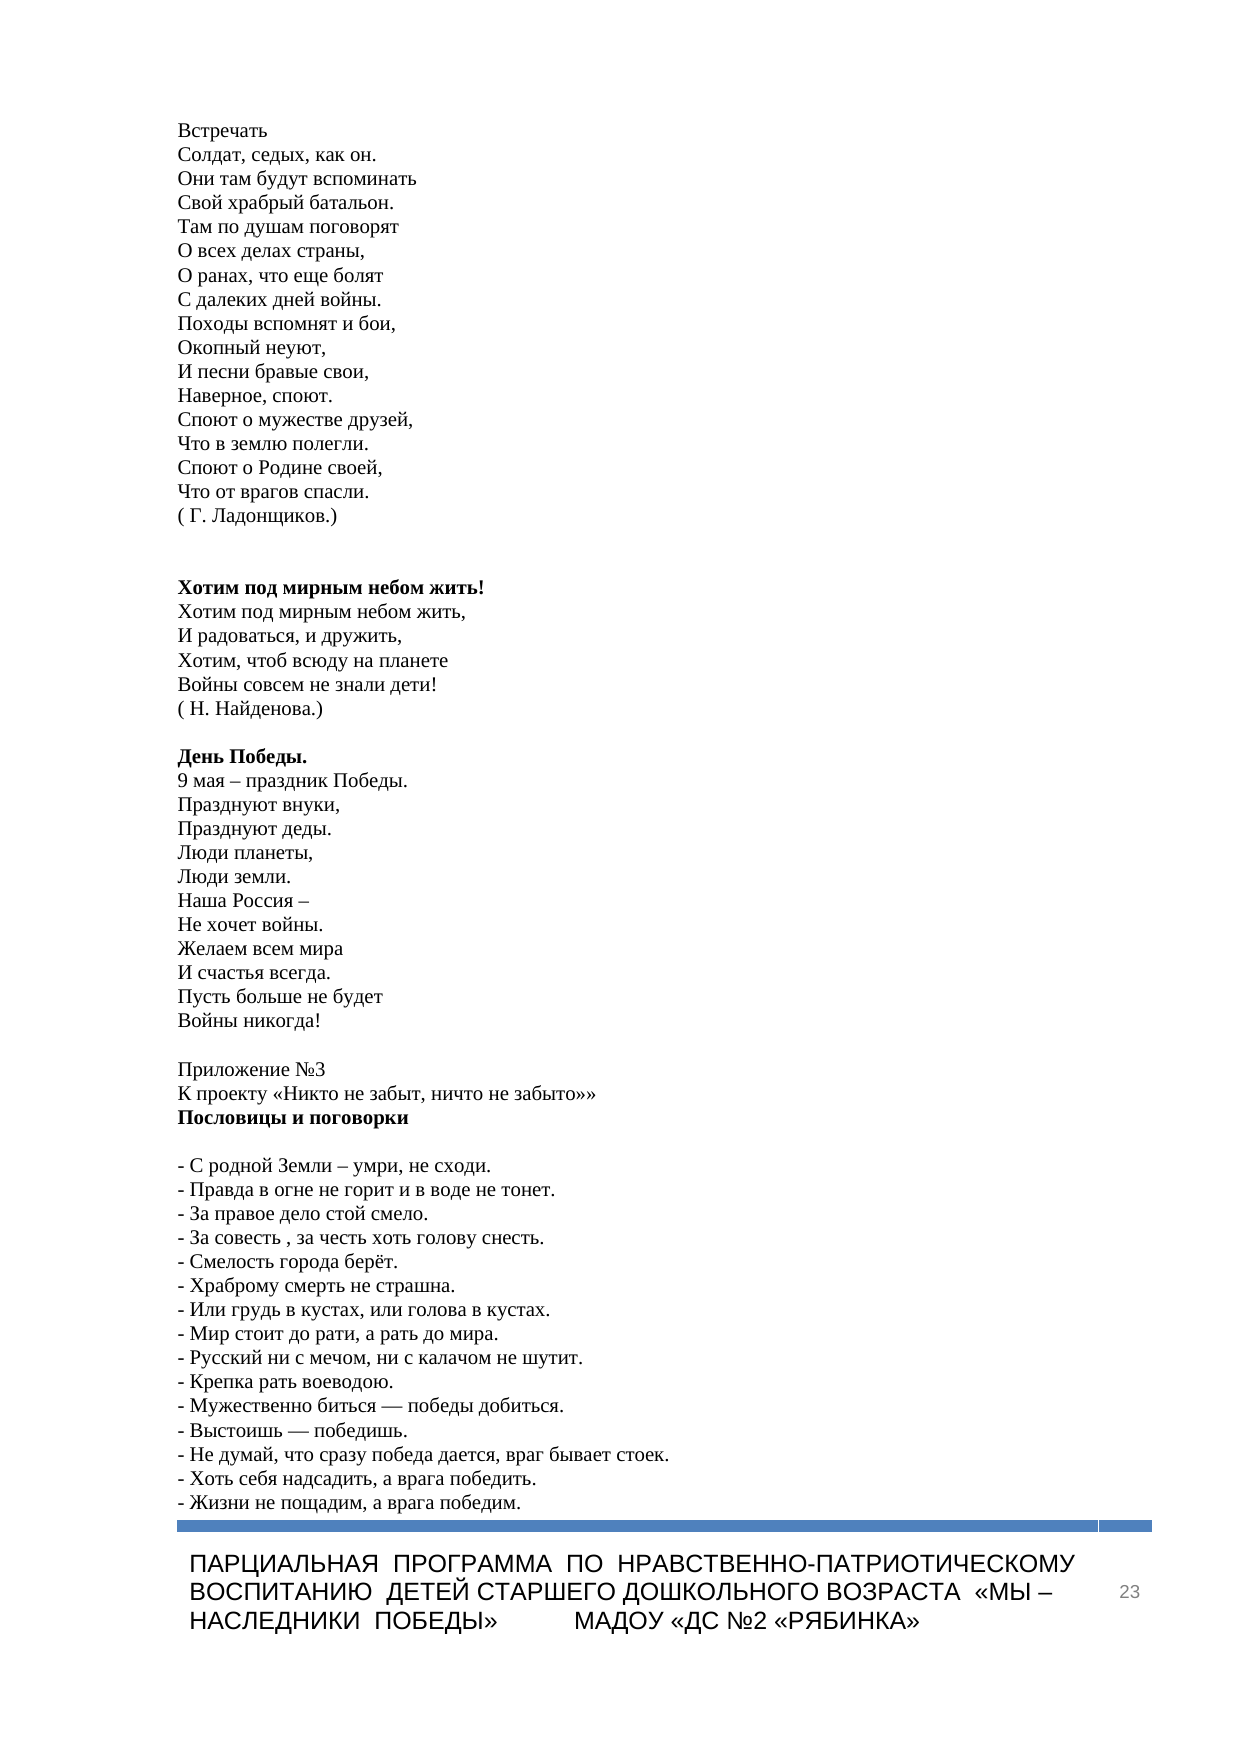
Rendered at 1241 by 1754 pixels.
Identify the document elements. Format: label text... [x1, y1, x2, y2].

text Что от врагов спасли. [177, 479, 1152, 503]
text Люди планеты, [177, 840, 1152, 864]
text - Мир стоит до рати, а рать до мира. [177, 1321, 1152, 1345]
text - С родной Земли – умри, не сходи. [177, 1153, 1152, 1177]
text Что в землю полегли. [177, 431, 1152, 455]
text ( Н. Найденова.) [177, 696, 1152, 720]
text И счастья всегда. [177, 960, 1152, 984]
text - За правое дело стой смело. [177, 1201, 1152, 1225]
text Наша Россия – [177, 888, 1152, 912]
text 9 мая – праздник Победы. [177, 768, 1152, 792]
text - Не думай, что сразу победа дается, враг бывает стоек. [177, 1442, 1152, 1466]
text - Русский ни с мечом, ни с калачом не шутит. [177, 1345, 1152, 1369]
text Пусть больше не будет [177, 984, 1152, 1008]
text Окопный неуют, [177, 335, 1152, 359]
text - За совесть , за честь хоть голову снесть. [177, 1225, 1152, 1249]
text Люди земли. [177, 864, 1152, 888]
text Войны совсем не знали дети! [177, 672, 1152, 696]
text Споют о Родине своей, [177, 455, 1152, 479]
text И радоваться, и дружить, [177, 623, 1152, 647]
text Пословицы и поговорки [177, 1105, 1152, 1129]
text - Жизни не пощадим, а врага победим. [177, 1490, 1152, 1514]
text И песни бравые свои, [177, 359, 1152, 383]
text Походы вспомнят и бои, [177, 311, 1152, 335]
text Празднуют деды. [177, 816, 1152, 840]
text День Победы. [177, 744, 1152, 768]
text - Смелость города берёт. [177, 1249, 1152, 1273]
text - Хоть себя надсадить, а врага победить. [177, 1466, 1152, 1490]
text Приложение №3 [177, 1057, 1152, 1081]
text Не хочет войны. [177, 912, 1152, 936]
text К проекту «Никто не забыт, ничто не забыто»» [177, 1081, 1152, 1105]
text Празднуют внуки, [177, 792, 1152, 816]
text Они там будут вспоминать [177, 166, 1152, 190]
text О ранах, что еще болят [177, 262, 1152, 287]
text - Или грудь в кустах, или голова в кустах. [177, 1297, 1152, 1321]
text - Выстоишь — победишь. [177, 1417, 1152, 1442]
text Хотим под мирным небом жить, [177, 599, 1152, 623]
text ( Г. Ладонщиков.) [177, 503, 1152, 527]
text Войны никогда! [177, 1008, 1152, 1032]
text - Крепка рать воеводою. [177, 1369, 1152, 1393]
text Желаем всем мира [177, 936, 1152, 960]
text О всех делах страны, [177, 238, 1152, 262]
text - Мужественно биться — победы добиться. [177, 1393, 1152, 1417]
text - Правда в огне не горит и в воде не тонет. [177, 1177, 1152, 1201]
text Встречать [177, 118, 1152, 142]
text Хотим под мирным небом жить! [177, 575, 1152, 599]
text Наверное, споют. [177, 383, 1152, 407]
text Солдат, седых, как он. [177, 142, 1152, 166]
text Споют о мужестве друзей, [177, 407, 1152, 431]
text Свой храбрый батальон. [177, 190, 1152, 214]
text - Храброму смерть не страшна. [177, 1273, 1152, 1297]
text С далеких дней войны. [177, 287, 1152, 311]
text Там по душам поговорят [177, 214, 1152, 238]
text Хотим, чтоб всюду на планете [177, 647, 1152, 672]
